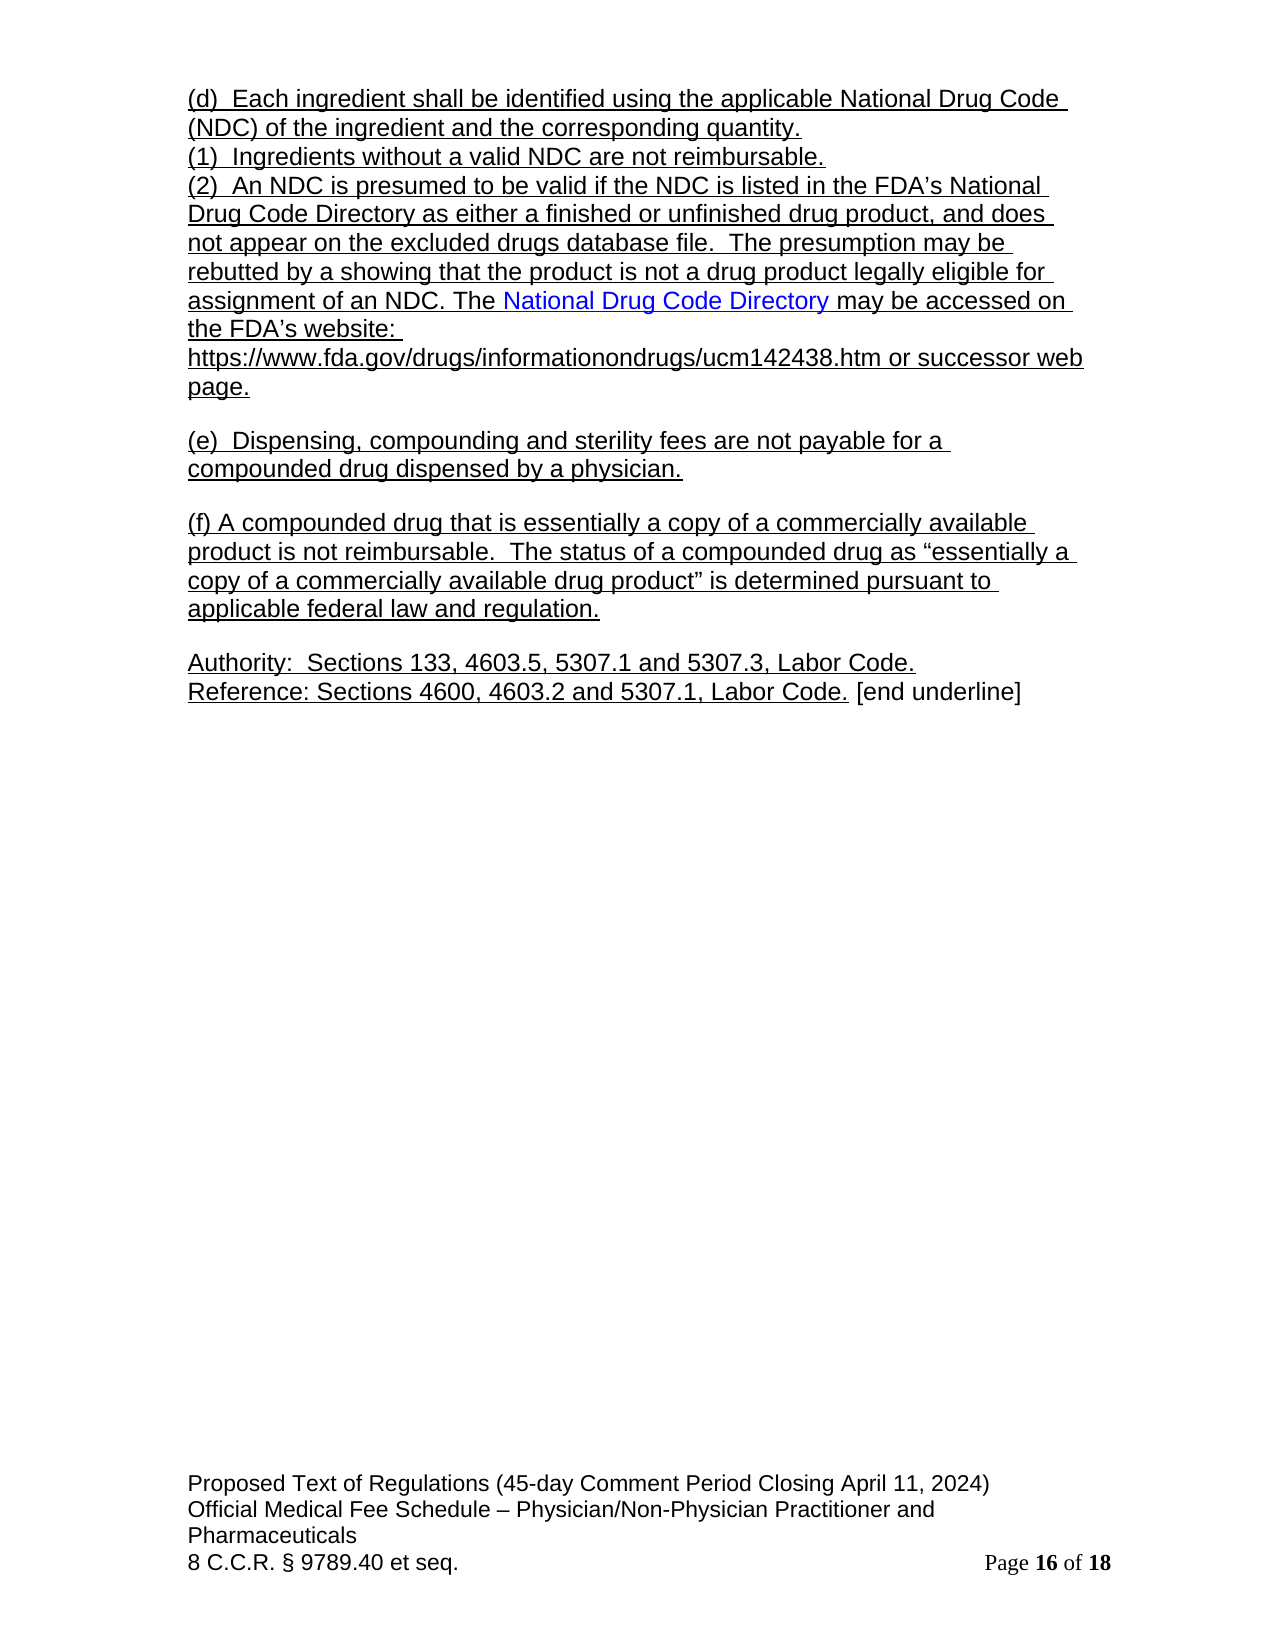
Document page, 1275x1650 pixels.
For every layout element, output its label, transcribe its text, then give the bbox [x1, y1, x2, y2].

text (f) A compounded drug that is essentially a copy of a commercially available product is not reimbursable. The status of a compounded drug as “essentially a copy of a commercially available drug product” is determined pursuant to applicable federal law and regulation. [187, 508, 1087, 623]
text (d) Each ingredient shall be identified using the applicable National Drug Code (NDC) of the ingredient and the corresponding quantity. [187, 84, 1087, 142]
text (1) Ingredients without a valid NDC are not reimbursable. [187, 142, 1087, 171]
text (e) Dispensing, compounding and sterility fees are not payable for a compounded drug dispensed by a physician. [187, 426, 1087, 483]
text Reference: Sections 4600, 4603.2 and 5307.1, Labor Code. [end underline] [187, 677, 1087, 706]
text Authority: Sections 133, 4603.5, 5307.1 and 5307.3, Labor Code. [187, 648, 1087, 677]
text (2) An NDC is presumed to be valid if the NDC is listed in the FDA’s National Drug Code Directory as either a finished or unfinished drug product, and does not appear on the excluded drugs database file. The presumption may be rebutted by a showing that the product is not a drug product legally eligible for assignment of an NDC. The National Drug Code Directory may be accessed on the FDA’s website: https://www.fda.gov/drugs/informationondrugs/ucm142438.htm or successor web page. [187, 171, 1087, 401]
